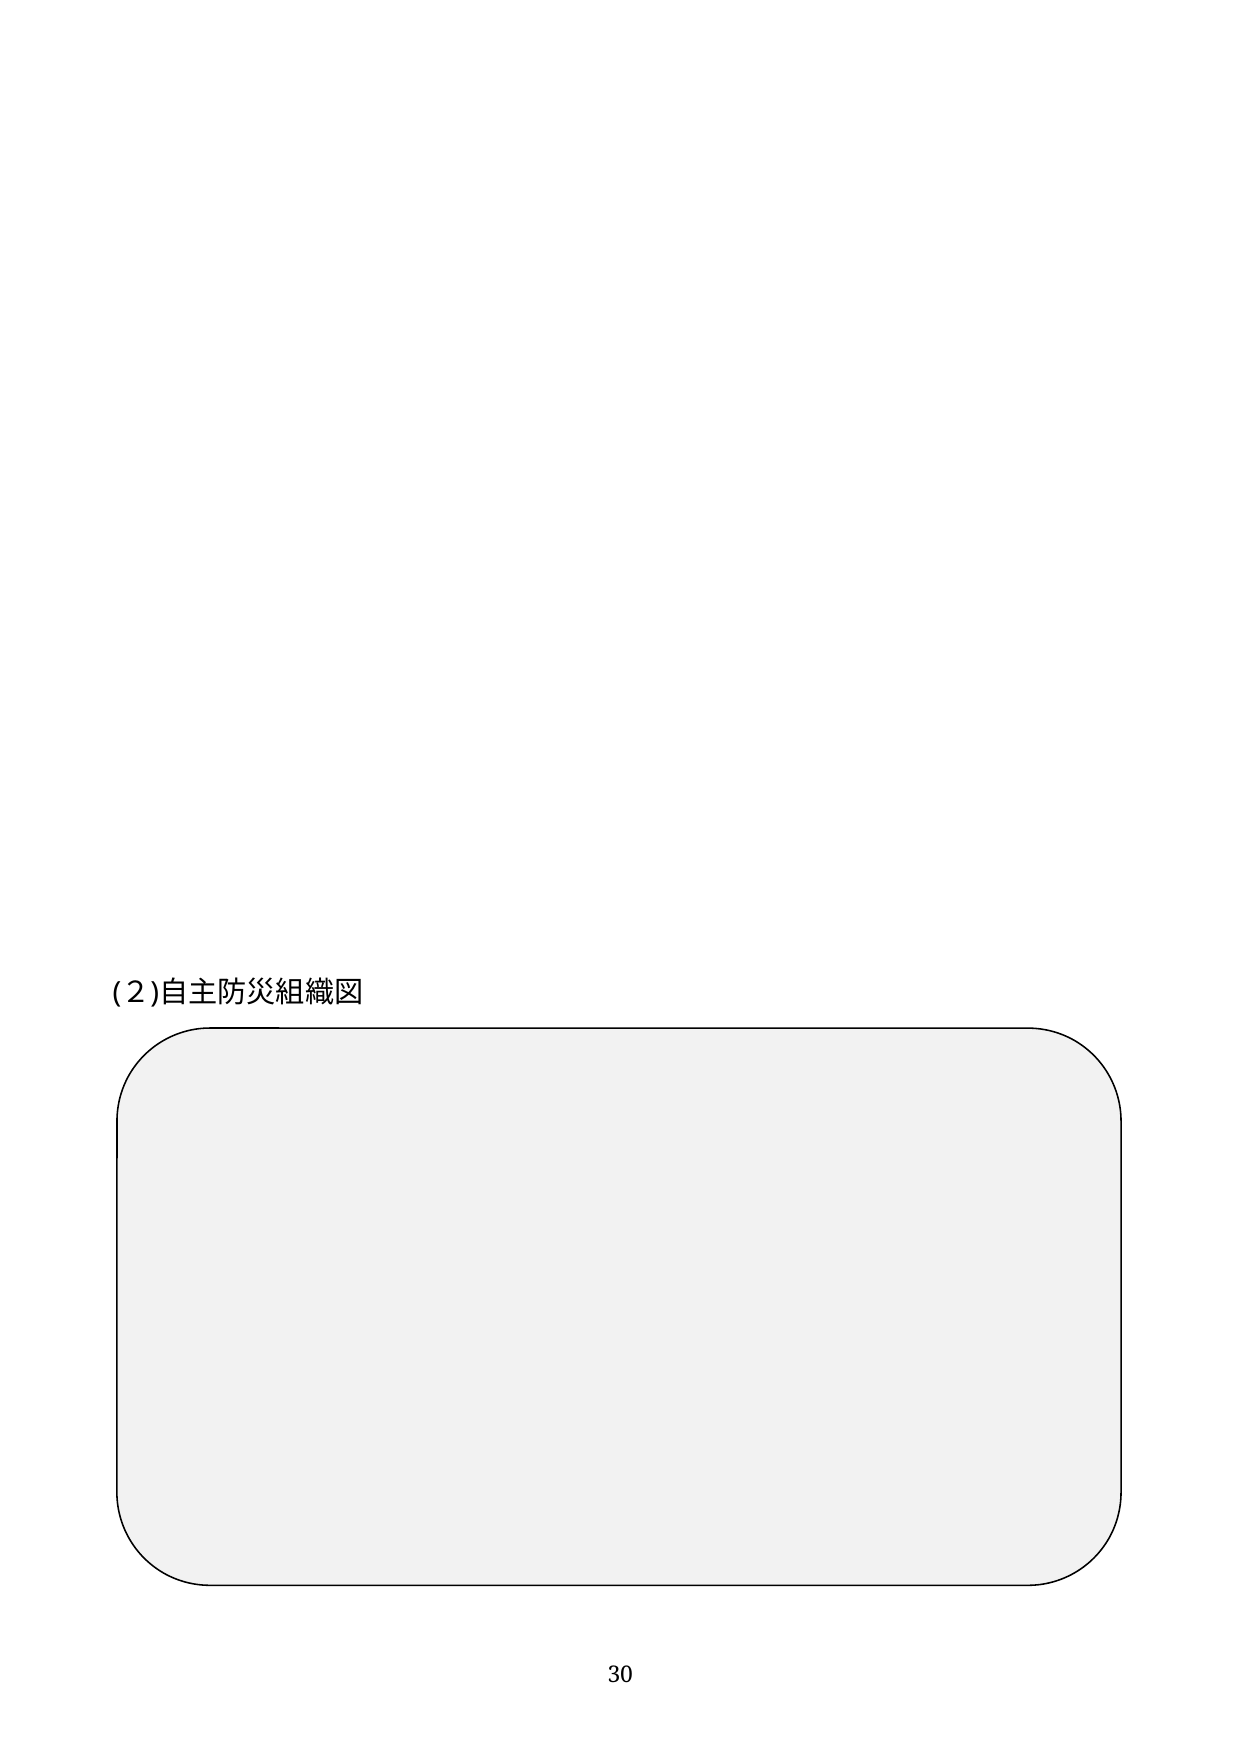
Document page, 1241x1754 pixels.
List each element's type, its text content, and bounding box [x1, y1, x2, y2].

text (２)自主防災組織図 [112, 952, 1128, 1027]
